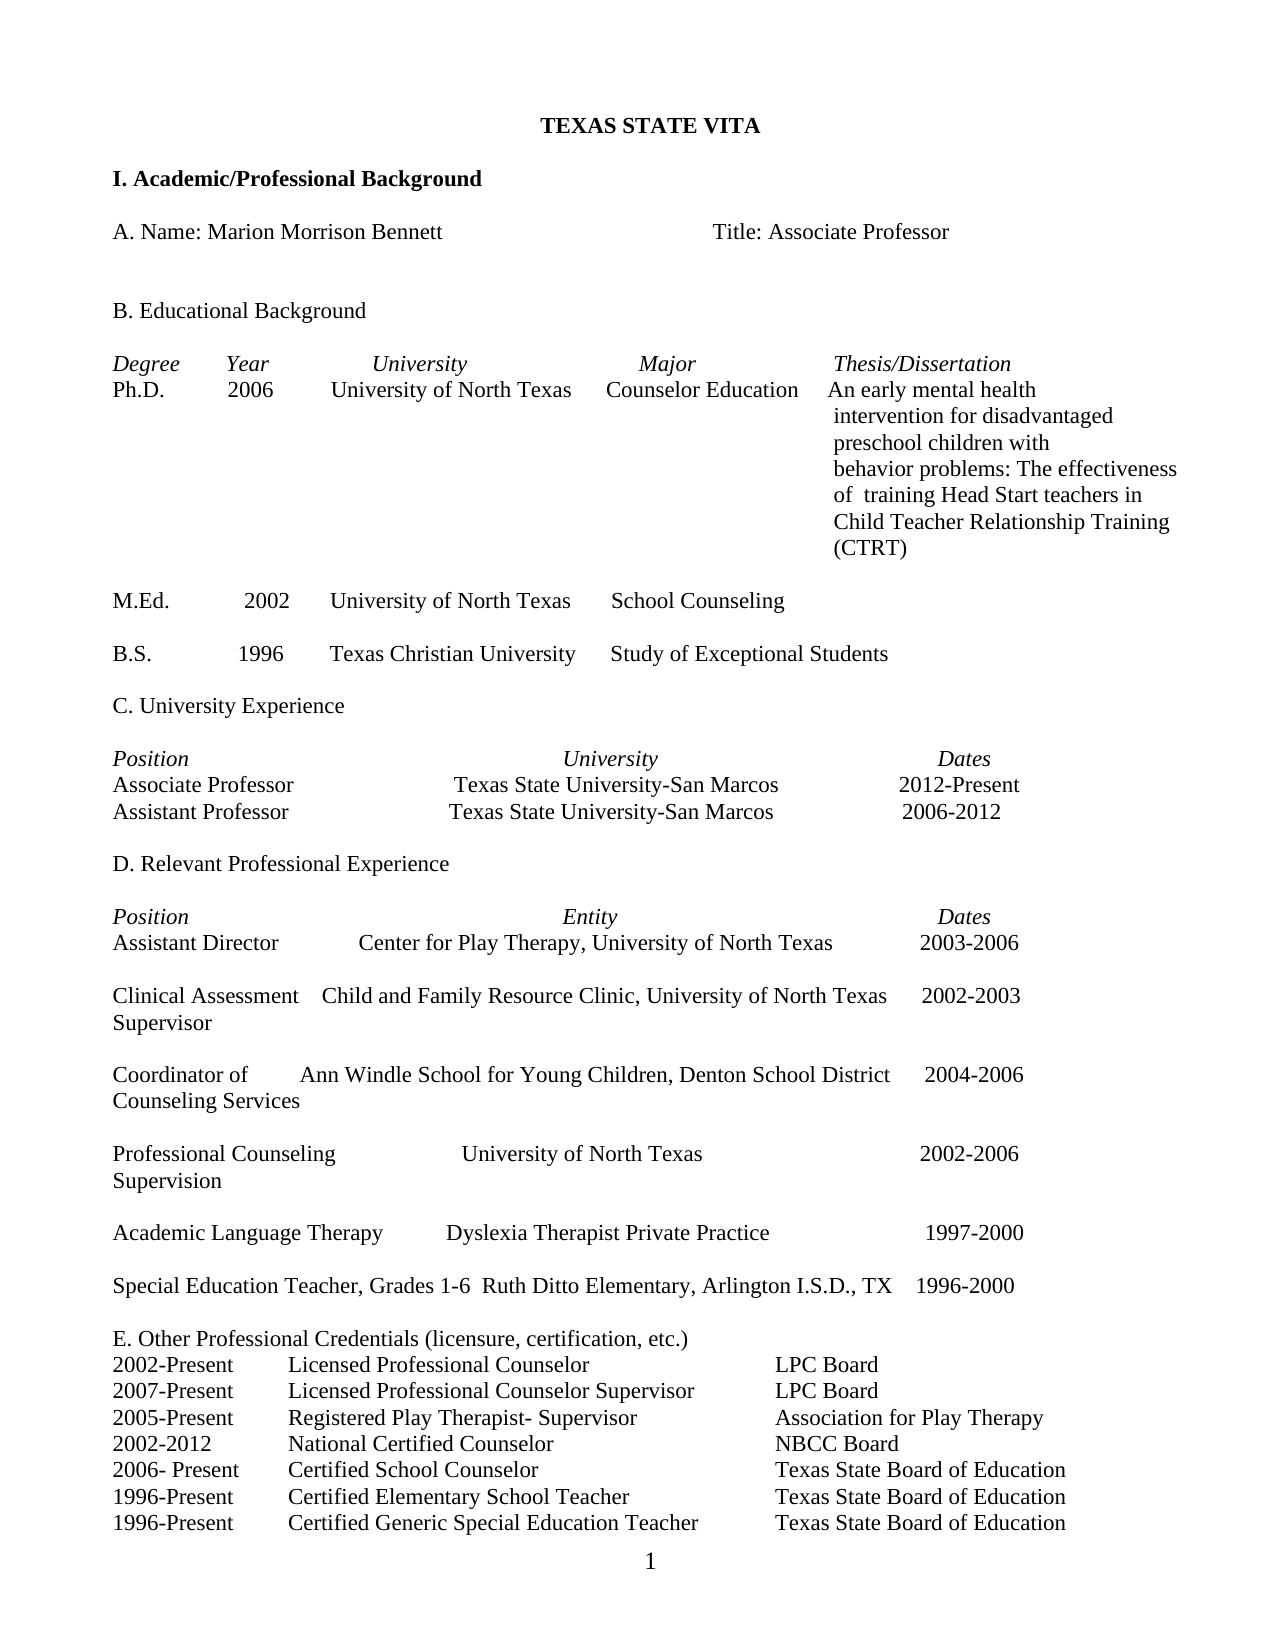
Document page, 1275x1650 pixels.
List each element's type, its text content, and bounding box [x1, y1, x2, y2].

text 2007-Present Licensed Professional Counselor Supervisor LPC Board [112, 1377, 1188, 1404]
text Assistant Professor Texas State University-San Marcos 2006-2012 [112, 798, 1188, 824]
text 2005-Present Registered Play Therapist- Supervisor Association for Play Therapy [112, 1404, 1188, 1430]
text TEXAS STATE VITA [112, 112, 1188, 139]
text Counseling Services [112, 1088, 1188, 1114]
text M.Ed. 2002 University of North Texas School Counseling [112, 587, 1188, 613]
text Degree Year University Major Thesis/Dissertation [112, 350, 1188, 376]
text 1996-Present Certified Elementary School Teacher Texas State Board of Education [112, 1483, 1188, 1509]
text Position University Dates [112, 745, 1188, 771]
text A. Name: Marion Morrison Bennett Title: Associate Professor [112, 218, 1188, 244]
text Supervisor [112, 1008, 1188, 1035]
text Special Education Teacher, Grades 1-6 Ruth Ditto Elementary, Arlington I.S.D., TX 1996-2000 [112, 1272, 1188, 1298]
text Supervision [112, 1167, 1188, 1193]
text Ph.D. 2006 University of North Texas Counselor Education An early mental health intervention for disadvantaged preschool children with [112, 376, 1142, 455]
text I. Academic/Professional Background [112, 165, 1188, 192]
text Coordinator of Ann Windle School for Young Children, Denton School District 2004-2006 [112, 1061, 1188, 1088]
text 1996-Present Certified Generic Special Education Teacher Texas State Board of Education [112, 1509, 1188, 1536]
text Position Entity Dates [112, 903, 1188, 929]
text E. Other Professional Credentials (licensure, certification, etc.) [112, 1325, 1188, 1351]
text behavior problems: The effectiveness of training Head Start teachers in Child Teacher Relationship Training (CTRT) [112, 455, 1188, 561]
text B.S. 1996 Texas Christian University Study of Exceptional Students [112, 639, 1188, 666]
text D. Relevant Professional Experience [112, 850, 1188, 877]
text 2002-2012 National Certified Counselor NBCC Board [112, 1430, 1188, 1457]
text 2002-Present Licensed Professional Counselor LPC Board [112, 1351, 1188, 1377]
text Assistant Director Center for Play Therapy, University of North Texas 2003-2006 [112, 929, 1188, 956]
text Clinical Assessment Child and Family Resource Clinic, University of North Texas 2002-2003 [112, 982, 1188, 1008]
text Associate Professor Texas State University-San Marcos 2012-Present [112, 771, 1188, 798]
text C. University Experience [112, 692, 1188, 719]
text Professional Counseling University of North Texas 2002-2006 [112, 1140, 1188, 1167]
text Academic Language Therapy Dyslexia Therapist Private Practice 1997-2000 [112, 1219, 1188, 1246]
text 2006- Present Certified School Counselor Texas State Board of Education [112, 1457, 1188, 1483]
text B. Educational Background [112, 297, 1188, 323]
